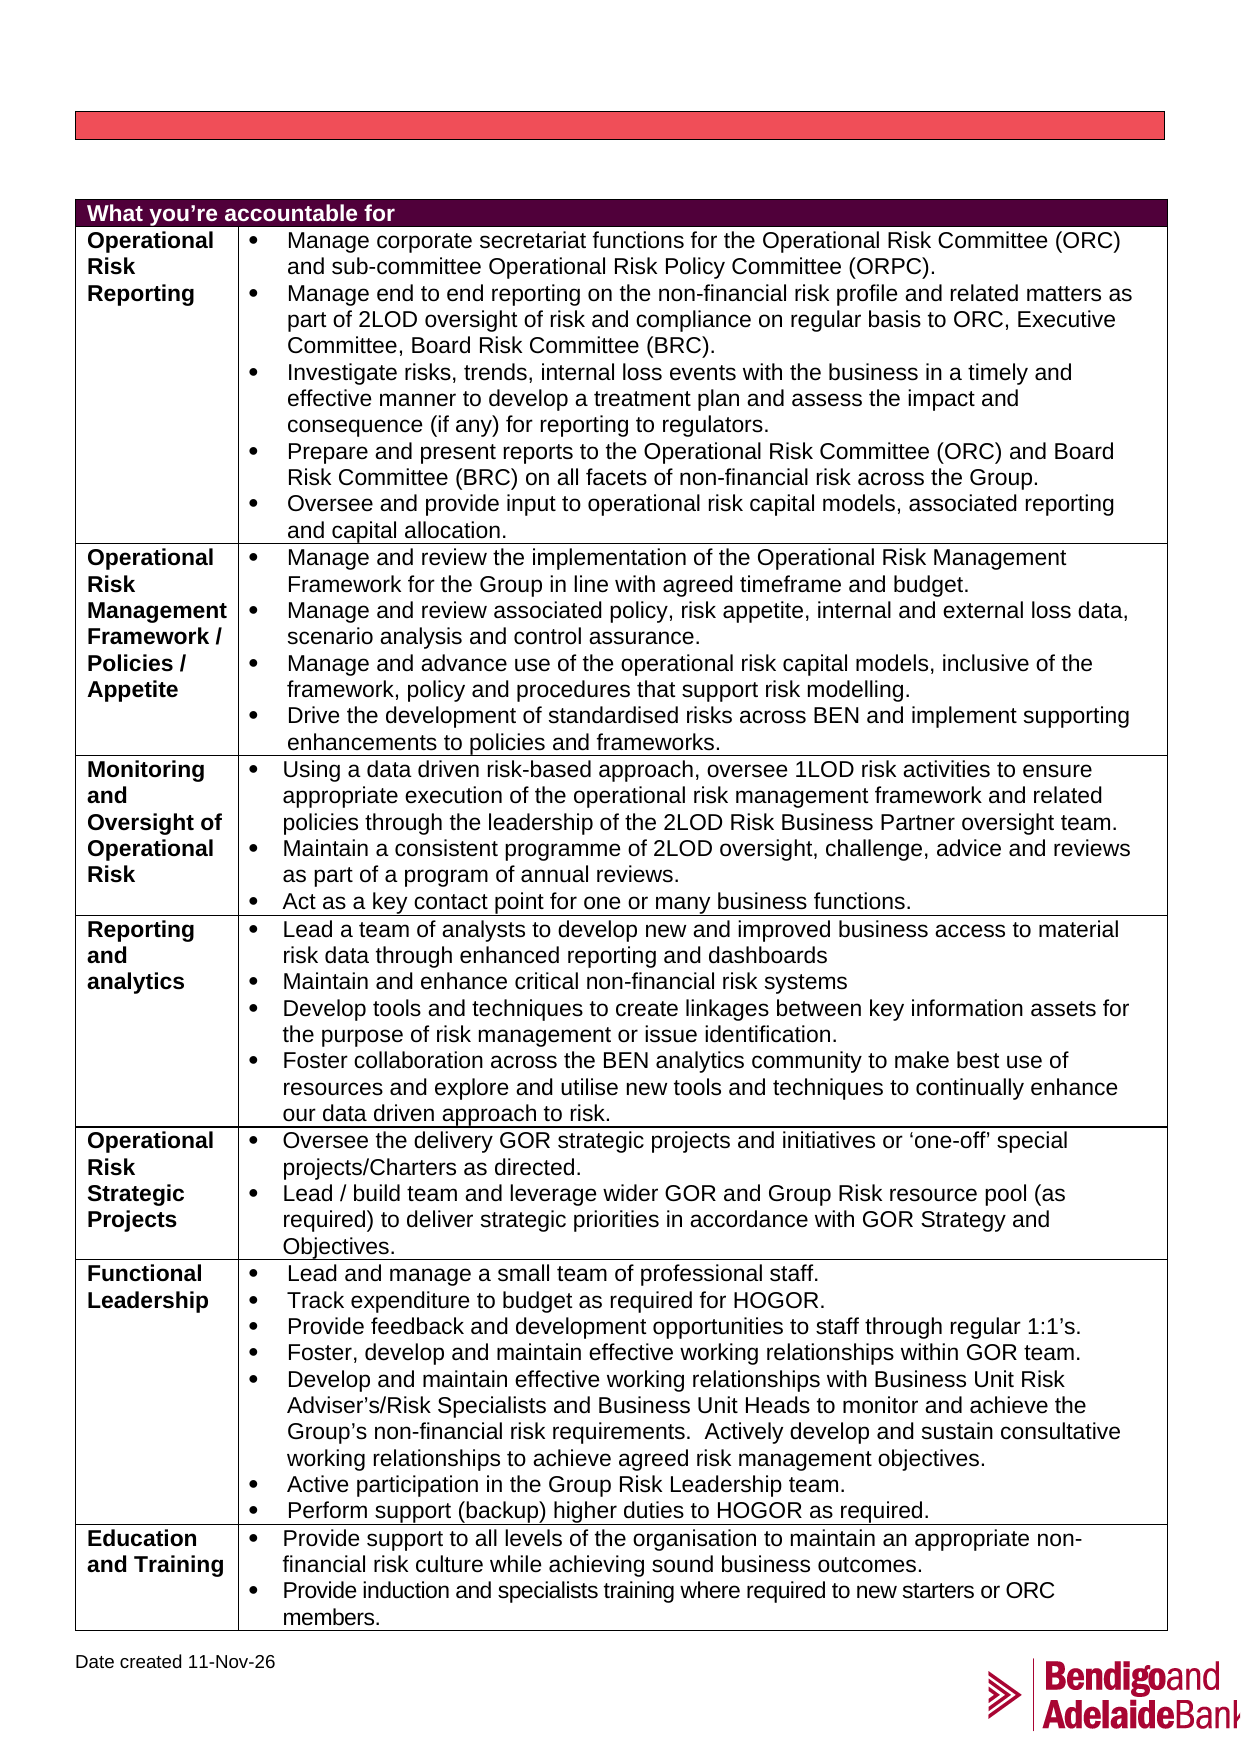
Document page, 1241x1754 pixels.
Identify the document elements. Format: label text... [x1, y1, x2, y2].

table_header What you’re accountable for [76, 200, 1167, 226]
table_header [76, 112, 1164, 139]
table_cell Oversee the delivery GOR strategic projects and initiatives or ‘one-off’ special projects/Charters as directed. Lead / build team and leverage wider GOR and Group Risk resource pool (as required) to deliver strategic priorities in accordance with GOR Strategy and Objectives. [239, 1128, 1167, 1259]
table_cell Manage corporate secretariat functions for the Operational Risk Committee (ORC) and sub-committee Operational Risk Policy Committee (ORPC). Manage end to end reporting on the non-financial risk profile and related matters as part of 2LOD oversight of risk and compliance on regular basis to ORC, Executive Committee, Board Risk Committee (BRC). Investigate risks, trends, internal loss events with the business in a timely and effective manner to develop a treatment plan and assess the impact and consequence (if any) for reporting to regulators. Prepare and present reports to the Operational Risk Committee (ORC) and Board Risk Committee (BRC) on all facets of non-financial risk across the Group. Oversee and provide input to operational risk capital models, associated reporting and capital allocation. [239, 227, 1167, 543]
table_cell Monitoring and Oversight of Operational Risk [76, 756, 238, 914]
table_cell Manage and review the implementation of the Operational Risk Management Framework for the Group in line with agreed timeframe and budget. Manage and review associated policy, risk appetite, internal and external loss data, scenario analysis and control assurance. Manage and advance use of the operational risk capital models, inclusive of the framework, policy and procedures that support risk modelling. Drive the development of standardised risks across BEN and implement supporting enhancements to policies and frameworks. [239, 544, 1167, 755]
table_cell Reporting and analytics [76, 916, 238, 1126]
table_cell Lead and manage a small team of professional staff. Track expenditure to budget as required for HOGOR. Provide feedback and development opportunities to staff through regular 1:1’s. Foster, develop and maintain effective working relationships within GOR team. Develop and maintain effective working relationships with Business Unit Risk Adviser’s/Risk Specialists and Business Unit Heads to monitor and achieve the Group’s non-financial risk requirements. Actively develop and sustain consultative working relationships to achieve agreed risk management objectives. Active participation in the Group Risk Leadership team. Perform support (backup) higher duties to HOGOR as required. [239, 1260, 1167, 1524]
table_cell Functional Leadership [76, 1260, 238, 1524]
table_cell Operational Risk Reporting [76, 227, 238, 543]
picture [75, 7, 1241, 1754]
table_cell Using a data driven risk-based approach, oversee 1LOD risk activities to ensure appropriate execution of the operational risk management framework and related policies through the leadership of the 2LOD Risk Business Partner oversight team. Maintain a consistent programme of 2LOD oversight, challenge, advice and reviews as part of a program of annual reviews. Act as a key contact point for one or many business functions. [239, 756, 1167, 914]
table_cell Operational Risk Strategic Projects [76, 1128, 238, 1259]
table_cell Operational Risk Management Framework / Policies / Appetite [76, 544, 238, 755]
table_cell Education and Training [76, 1525, 238, 1630]
table_cell Provide support to all levels of the organisation to maintain an appropriate non-financial risk culture while achieving sound business outcomes. Provide induction and specialists training where required to new starters or ORC members. [239, 1525, 1167, 1630]
table_cell Lead a team of analysts to develop new and improved business access to material risk data through enhanced reporting and dashboards Maintain and enhance critical non-financial risk systems Develop tools and techniques to create linkages between key information assets for the purpose of risk management or issue identification. Foster collaboration across the BEN analytics community to make best use of resources and explore and utilise new tools and techniques to continually enhance our data driven approach to risk. [239, 916, 1167, 1126]
